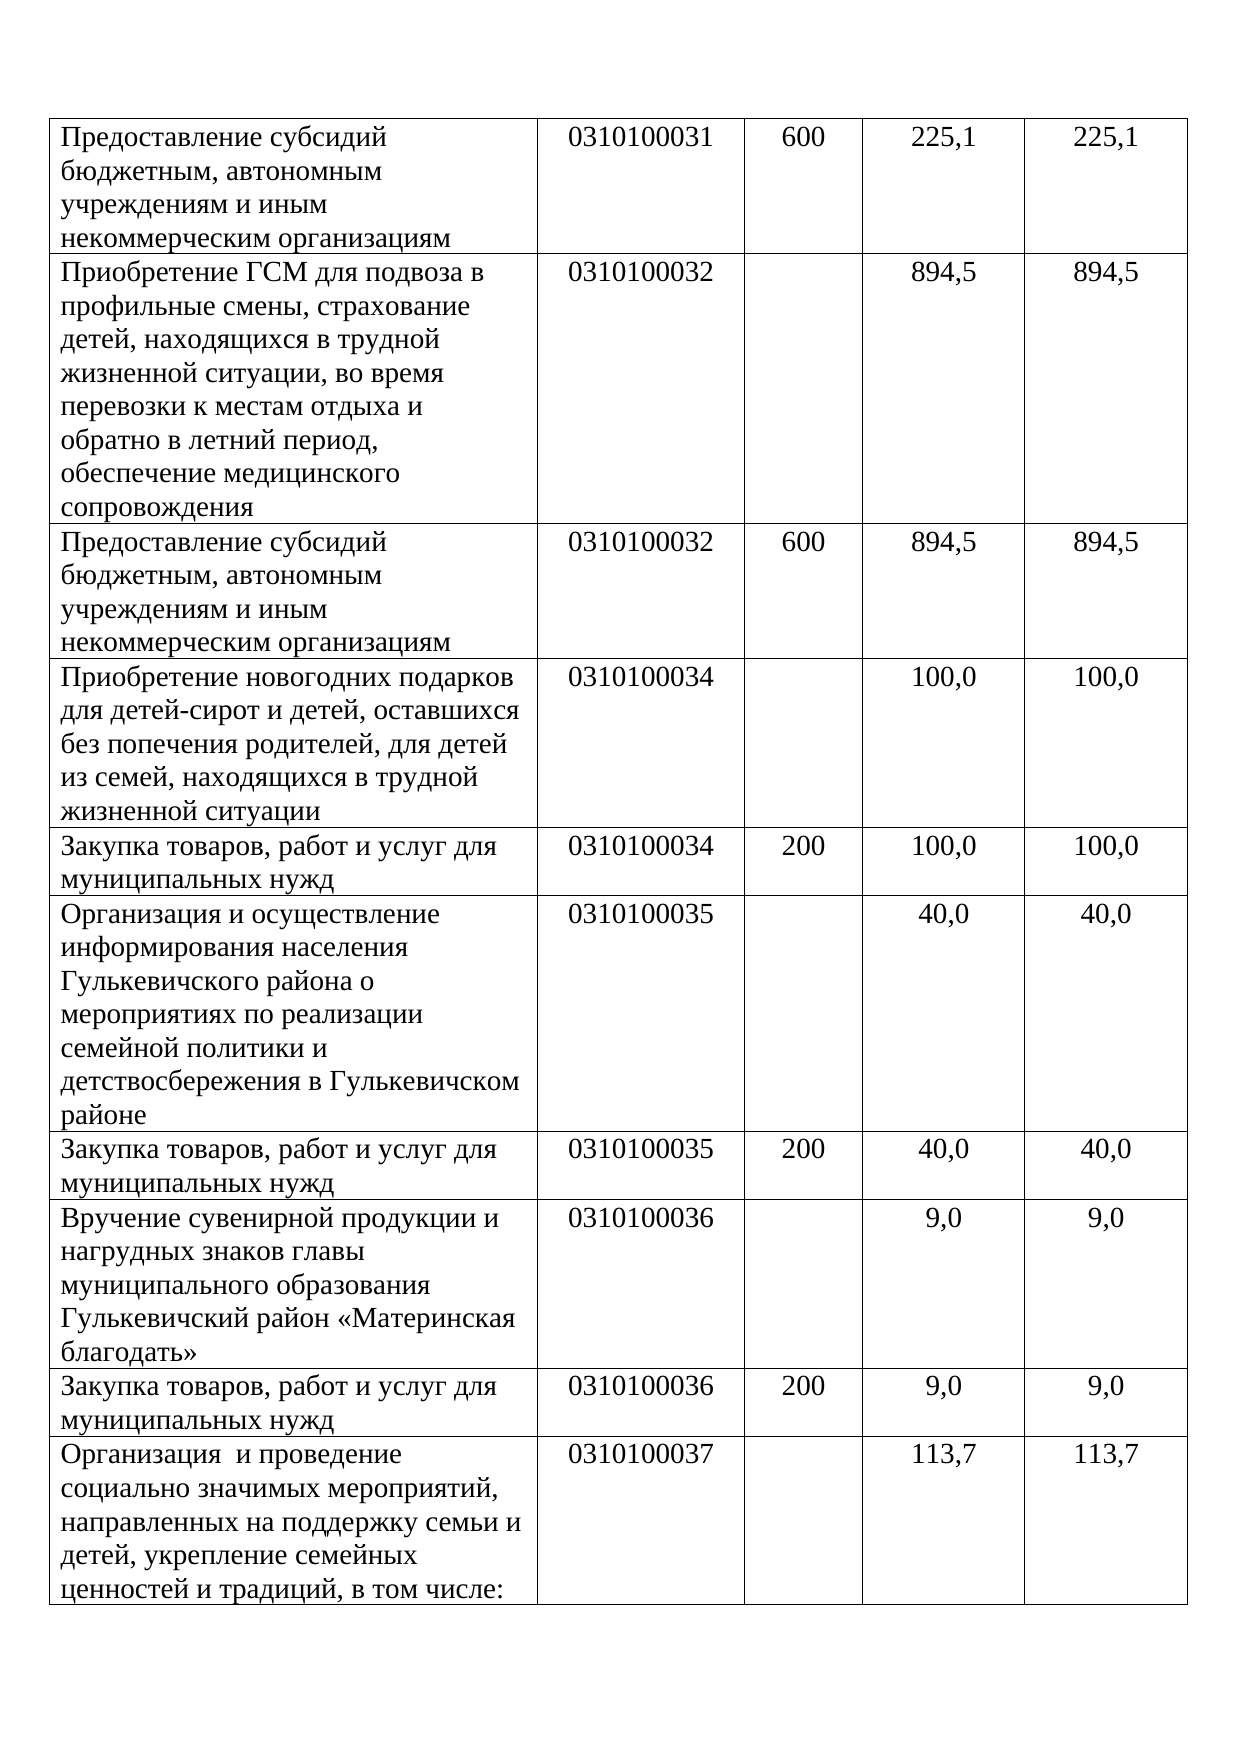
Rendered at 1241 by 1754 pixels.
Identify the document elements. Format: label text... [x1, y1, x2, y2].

table_cell 9,0 [1025, 1200, 1187, 1367]
table_cell 894,5 [863, 524, 1024, 658]
table_cell 40,0 [1025, 1132, 1187, 1199]
table_cell 100,0 [863, 828, 1024, 895]
table_cell 0310100032 [538, 254, 744, 523]
table_cell 200 [745, 1132, 862, 1199]
table_cell 100,0 [863, 659, 1024, 827]
table_cell 0310100035 [538, 896, 744, 1131]
table_cell 113,7 [1025, 1437, 1187, 1604]
table_cell Организация и осуществление информирования населения Гулькевичского района о мероприятиях по реализации семейной политики и детствосбережения в Гулькевичском районе [50, 896, 537, 1131]
table_cell [745, 254, 862, 523]
table_cell 894,5 [1025, 524, 1187, 658]
table_cell 0310100036 [538, 1369, 744, 1436]
table_cell [745, 1200, 862, 1367]
table_cell 0310100034 [538, 828, 744, 895]
table_cell 100,0 [1025, 659, 1187, 827]
table_cell 113,7 [863, 1437, 1024, 1604]
table_cell 600 [745, 119, 862, 253]
table_cell Предоставление субсидий бюджетным, автономным учреждениям и иным некоммерческим организациям [50, 524, 537, 658]
table_cell 200 [745, 1369, 862, 1436]
table_cell 40,0 [863, 1132, 1024, 1199]
table_cell 894,5 [863, 254, 1024, 523]
table_cell Приобретение новогодних подарков для детей-сирот и детей, оставшихся без попечения родителей, для детей из семей, находящихся в трудной жизненной ситуации [50, 659, 537, 827]
table_cell [745, 896, 862, 1131]
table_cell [50, 1437, 537, 1604]
table_cell Закупка товаров, работ и услуг для муниципальных нужд [50, 1132, 537, 1199]
table_cell 0310100031 [538, 119, 744, 253]
table_cell Закупка товаров, работ и услуг для муниципальных нужд [50, 828, 537, 895]
table_cell 0310100034 [538, 659, 744, 827]
table_cell Закупка товаров, работ и услуг для муниципальных нужд [50, 1369, 537, 1436]
table_cell Предоставление субсидий бюджетным, автономным учреждениям и иным некоммерческим организациям [50, 119, 537, 253]
table_cell [745, 659, 862, 827]
table_cell 9,0 [863, 1369, 1024, 1436]
table_cell 40,0 [863, 896, 1024, 1131]
table_cell 9,0 [863, 1200, 1024, 1367]
table_cell [745, 1437, 862, 1604]
table_cell 40,0 [1025, 896, 1187, 1131]
table_cell 225,1 [1025, 119, 1187, 253]
table_cell 0310100035 [538, 1132, 744, 1199]
table_cell 0310100036 [538, 1200, 744, 1367]
table_cell 9,0 [1025, 1369, 1187, 1436]
table_cell Вручение сувенирной продукции и нагрудных знаков главы муниципального образования Гулькевичский район «Материнская благодать» [50, 1200, 537, 1367]
table_cell 894,5 [1025, 254, 1187, 523]
table_cell 200 [745, 828, 862, 895]
table_cell 600 [745, 524, 862, 658]
table_cell Приобретение ГСМ для подвоза в профильные смены, страхование детей, находящихся в трудной жизненной ситуации, во время перевозки к местам отдыха и обратно в летний период, обеспечение медицинского сопровождения [50, 254, 537, 523]
table_cell 0310100037 [538, 1437, 744, 1604]
table_cell 100,0 [1025, 828, 1187, 895]
table_cell 0310100032 [538, 524, 744, 658]
table_cell 225,1 [863, 119, 1024, 253]
